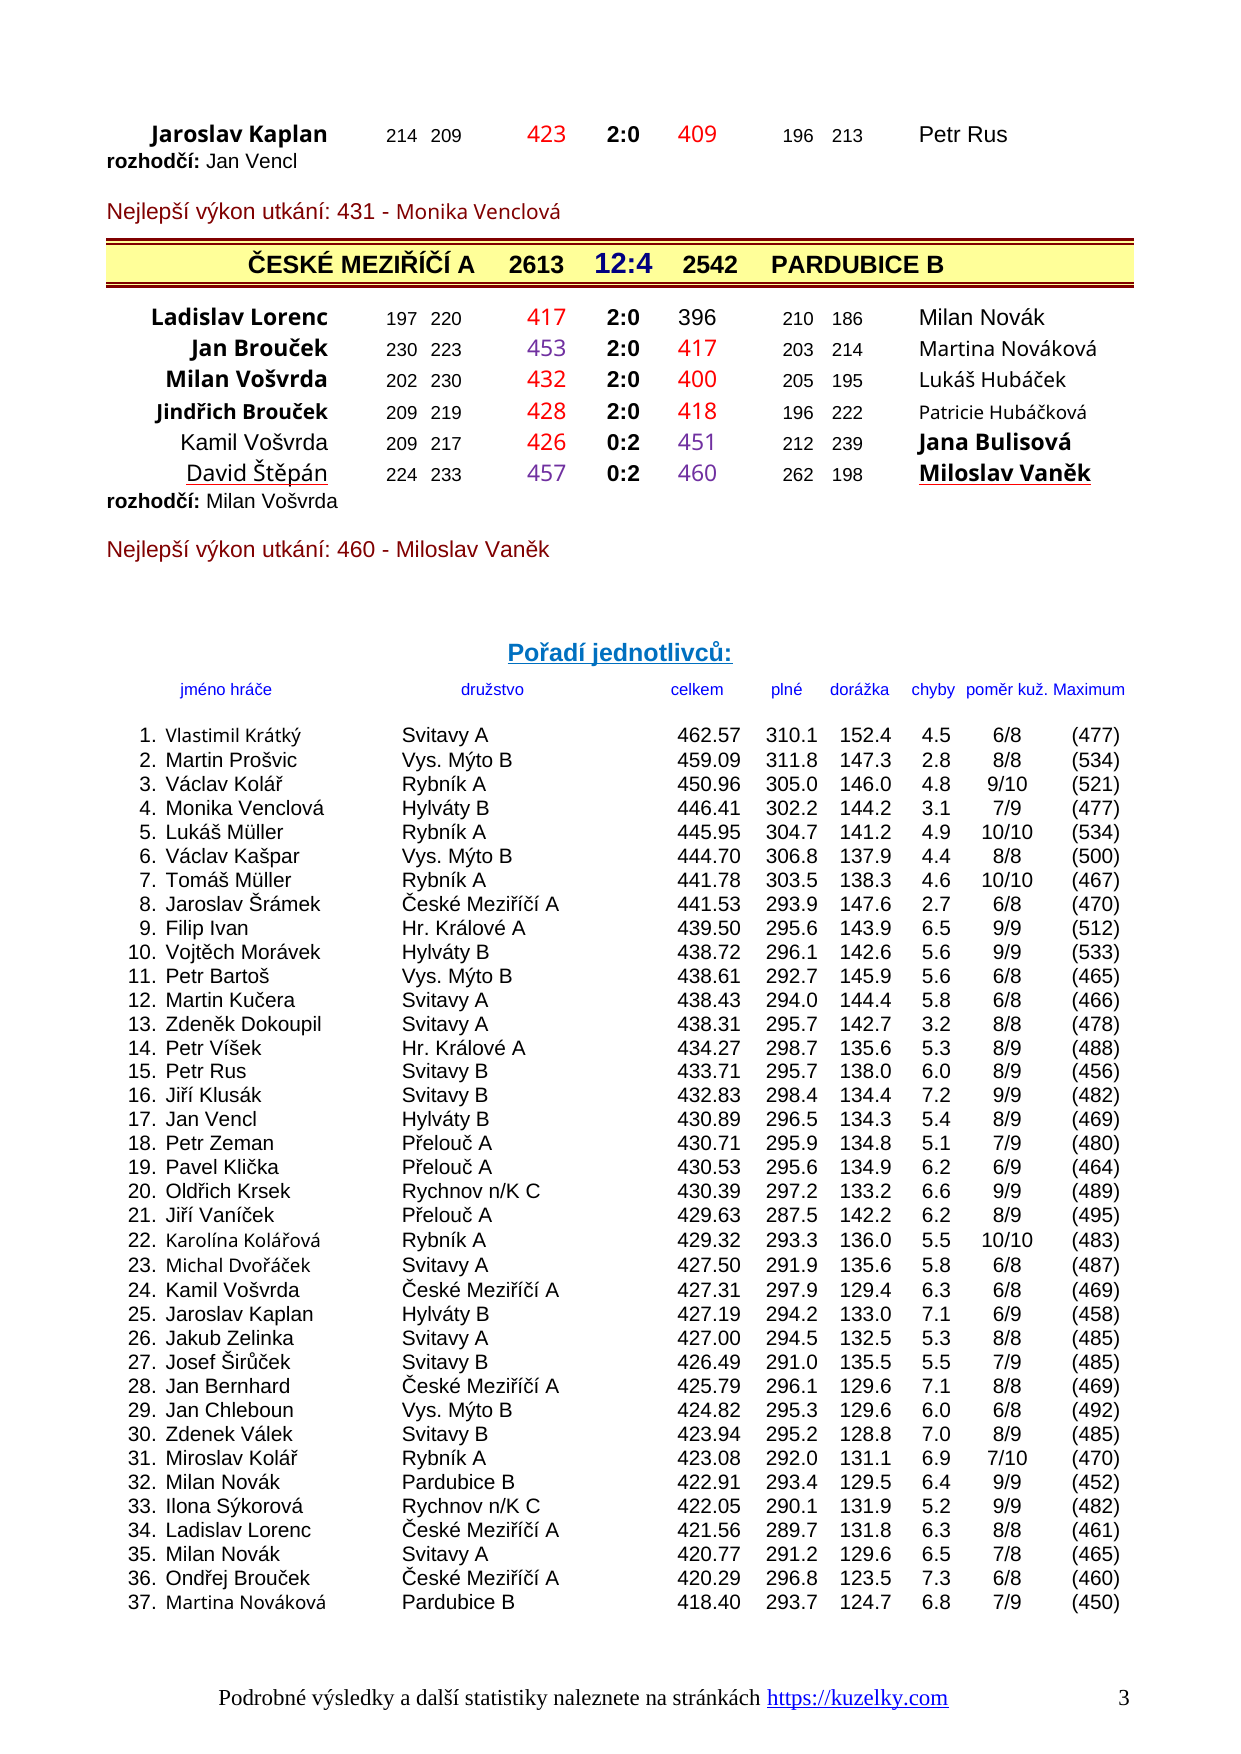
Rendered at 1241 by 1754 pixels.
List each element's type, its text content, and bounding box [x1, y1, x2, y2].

text 13. Zdeněk Dokoupil Svitavy A 438.31 295.7 142.7 3.2 8/8 (478) [106, 1011, 1134, 1035]
text 34. Ladislav Lorenc České Meziříčí A 421.56 289.7 131.8 6.3 8/8 (461) [106, 1518, 1134, 1542]
text 35. Milan Novák Svitavy A 420.77 291.2 129.6 6.5 7/8 (465) [106, 1542, 1134, 1566]
text 37. Martina Nováková Pardubice B 418.40 293.7 124.7 6.8 7/9 (450) [106, 1589, 1134, 1615]
text 23. Michal Dvořáček Svitavy A 427.50 291.9 135.6 5.8 6/8 (487) [106, 1253, 1134, 1278]
text 9. Filip Ivan Hr. Králové A 439.50 295.6 143.9 6.5 9/9 (512) [106, 916, 1134, 939]
text jméno hráče družstvo celkem plné dorážka chyby poměr kuž. Maximum [106, 679, 1134, 698]
text 20. Oldřich Krsek Rychnov n/K C 430.39 297.2 133.2 6.6 9/9 (489) [106, 1179, 1134, 1203]
text 8. Jaroslav Šrámek České Meziříčí A 441.53 293.9 147.6 2.7 6/8 (470) [106, 892, 1134, 916]
text 15. Petr Rus Svitavy B 433.71 295.7 138.0 6.0 8/9 (456) [106, 1059, 1134, 1083]
text 29. Jan Chleboun Vys. Mýto B 424.82 295.3 129.6 6.0 6/8 (492) [106, 1398, 1134, 1422]
text 36. Ondřej Brouček České Meziříčí A 420.29 296.8 123.5 7.3 6/8 (460) [106, 1566, 1134, 1589]
text 2. Martin Prošvic Vys. Mýto B 459.09 311.8 147.3 2.8 8/8 (534) [106, 748, 1134, 772]
text 31. Miroslav Kolář Rybník A 423.08 292.0 131.1 6.9 7/10 (470) [106, 1446, 1134, 1470]
text Kamil Vošvrda 209 217 426 0:2 451 212 239 Jana Bulisová [106, 426, 1134, 457]
text 22. Karolína Kolářová Rybník A 429.32 293.3 136.0 5.5 10/10 (483) [106, 1227, 1134, 1253]
text 21. Jiří Vaníček Přelouč A 429.63 287.5 142.2 6.2 8/9 (495) [106, 1203, 1134, 1227]
text 12. Martin Kučera Svitavy A 438.43 294.0 144.4 5.8 6/8 (466) [106, 987, 1134, 1011]
text 5. Lukáš Müller Rybník A 445.95 304.7 141.2 4.9 10/10 (534) [106, 820, 1134, 844]
text 16. Jiří Klusák Svitavy B 432.83 298.4 134.4 7.2 9/9 (482) [106, 1083, 1134, 1107]
text 25. Jaroslav Kaplan Hylváty B 427.19 294.2 133.0 7.1 6/9 (458) [106, 1302, 1134, 1326]
text Milan Vošvrda 202 230 432 2:0 400 205 195 Lukáš Hubáček [106, 363, 1134, 395]
text Nejlepší výkon utkání: 431 - Monika Venclová [106, 197, 1134, 226]
text 30. Zdenek Válek Svitavy B 423.94 295.2 128.8 7.0 8/9 (485) [106, 1422, 1134, 1446]
text Jaroslav Kaplan 214 209 423 2:0 409 196 213 Petr Rus [106, 118, 1134, 149]
text Jindřich Brouček 209 219 428 2:0 418 196 222 Patricie Hubáčková [106, 395, 1134, 426]
text 24. Kamil Vošvrda České Meziříčí A 427.31 297.9 129.4 6.3 6/8 (469) [106, 1278, 1134, 1302]
text rozhodčí: Jan Vencl [106, 149, 1134, 173]
text Nejlepší výkon utkání: 460 - Miloslav Vaněk [106, 536, 1134, 563]
text 28. Jan Bernhard České Meziříčí A 425.79 296.1 129.6 7.1 8/8 (469) [106, 1374, 1134, 1398]
text 19. Pavel Klička Přelouč A 430.53 295.6 134.9 6.2 6/9 (464) [106, 1155, 1134, 1179]
text 17. Jan Vencl Hylváty B 430.89 296.5 134.3 5.4 8/9 (469) [106, 1107, 1134, 1131]
text 10. Vojtěch Morávek Hylváty B 438.72 296.1 142.6 5.6 9/9 (533) [106, 939, 1134, 963]
text 1. Vlastimil Krátký Svitavy A 462.57 310.1 152.4 4.5 6/8 (477) [106, 722, 1134, 748]
text Ladislav Lorenc 197 220 417 2:0 396 210 186 Milan Novák [106, 301, 1134, 332]
text 26. Jakub Zelinka Svitavy A 427.00 294.5 132.5 5.3 8/8 (485) [106, 1326, 1134, 1350]
text Pořadí jednotlivců: [94, 638, 1145, 667]
text 6. Václav Kašpar Vys. Mýto B 444.70 306.8 137.9 4.4 8/8 (500) [106, 844, 1134, 868]
text České Meziříčí A 2613 12:4 2542 Pardubice B [106, 245, 1134, 282]
text David Štěpán 224 233 457 0:2 460 262 198 Miloslav Vaněk [106, 457, 1134, 488]
text Jan Brouček 230 223 453 2:0 417 203 214 Martina Nováková [106, 332, 1134, 363]
text 3. Václav Kolář Rybník A 450.96 305.0 146.0 4.8 9/10 (521) [106, 772, 1134, 796]
text 27. Josef Širůček Svitavy B 426.49 291.0 135.5 5.5 7/9 (485) [106, 1350, 1134, 1374]
text 14. Petr Víšek Hr. Králové A 434.27 298.7 135.6 5.3 8/9 (488) [106, 1035, 1134, 1059]
text 4. Monika Venclová Hylváty B 446.41 302.2 144.2 3.1 7/9 (477) [106, 796, 1134, 820]
text 32. Milan Novák Pardubice B 422.91 293.4 129.5 6.4 9/9 (452) [106, 1470, 1134, 1494]
text 18. Petr Zeman Přelouč A 430.71 295.9 134.8 5.1 7/9 (480) [106, 1131, 1134, 1155]
text 11. Petr Bartoš Vys. Mýto B 438.61 292.7 145.9 5.6 6/8 (465) [106, 963, 1134, 987]
text 33. Ilona Sýkorová Rychnov n/K C 422.05 290.1 131.9 5.2 9/9 (482) [106, 1494, 1134, 1518]
text rozhodčí: Milan Vošvrda [106, 488, 1134, 512]
text 7. Tomáš Müller Rybník A 441.78 303.5 138.3 4.6 10/10 (467) [106, 868, 1134, 892]
